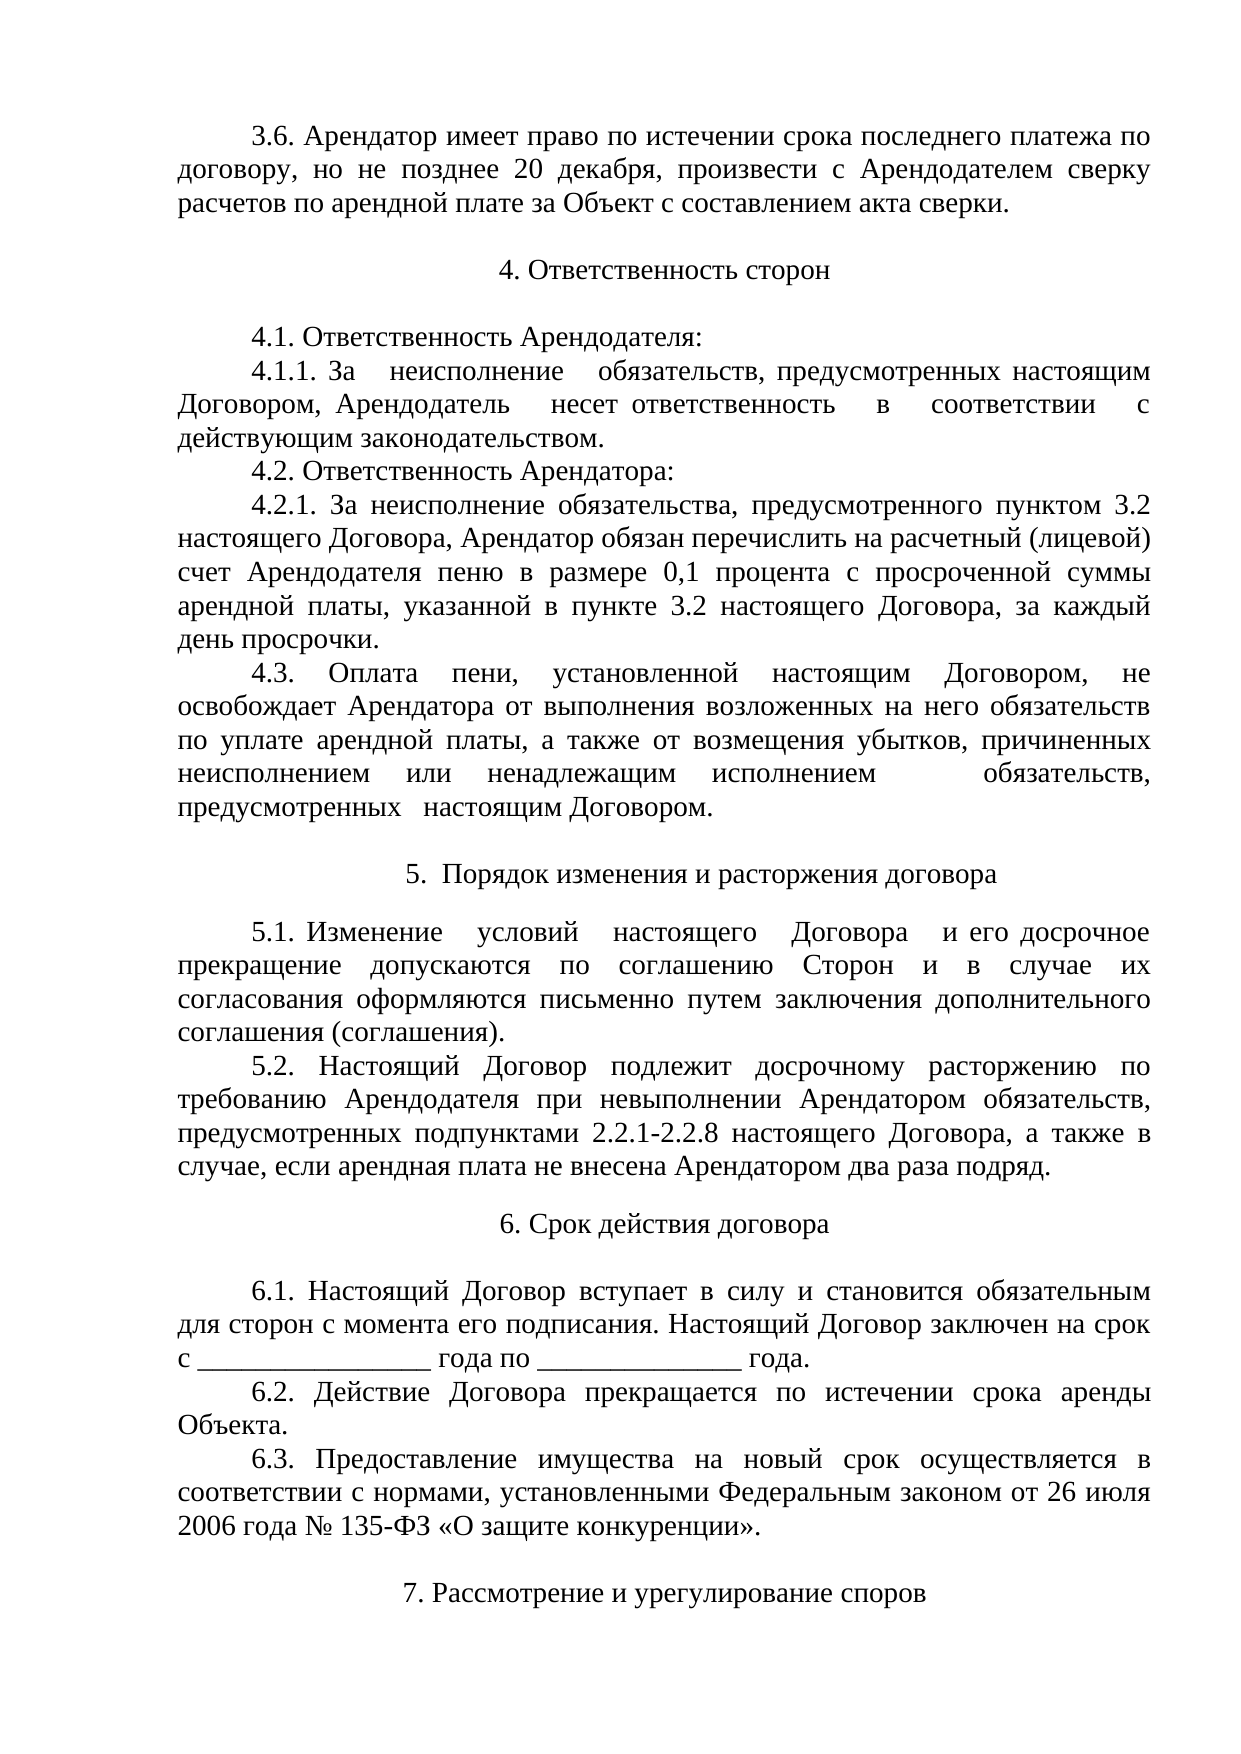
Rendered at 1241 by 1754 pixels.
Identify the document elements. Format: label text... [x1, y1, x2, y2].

text 4.1. Ответственность Арендодателя: [177, 319, 1152, 353]
text 5. Порядок изменения и расторжения договора [177, 856, 1152, 889]
text 3.6. Арендатор имеет право по истечении срока последнего платежа по договору, но не позднее 20 декабря, произвести с Арендодателем сверку расчетов по арендной плате за Объект с составлением акта сверки. [177, 118, 1152, 219]
text 4.3. Оплата пени, установленной настоящим Договором, не освобождает Арендатора от выполнения возложенных на него обязательств по уплате арендной платы, а также от возмещения убытков, причиненных неисполнением или ненадлежащим исполнением обязательств, предусмотренных настоящим Договором. [177, 655, 1152, 822]
text 5.1. Изменение условий настоящего Договора и его досрочное прекращение допускаются по соглашению Сторон и в случае их согласования оформляются письменно путем заключения дополнительного соглашения (соглашения). [177, 914, 1152, 1048]
text 4.2.1. За неисполнение обязательства, предусмотренного пунктом 3.2 настоящего Договора, Арендатор обязан перечислить на расчетный (лицевой) счет Арендодателя пеню в размере 0,1 процента с просроченной суммы арендной платы, указанной в пункте 3.2 настоящего Договора, за каждый день просрочки. [177, 487, 1152, 655]
text 5.2. Настоящий Договор подлежит досрочному расторжению по требованию Арендодателя при невыполнении Арендатором обязательств, предусмотренных подпунктами 2.2.1-2.2.8 настоящего Договора, а также в случае, если арендная плата не внесена Арендатором два раза подряд. [177, 1048, 1152, 1182]
text 7. Рассмотрение и урегулирование споров [177, 1575, 1152, 1608]
text 6.3. Предоставление имущества на новый срок осуществляется в соответствии с нормами, установленными Федеральным законом от 26 июля 2006 года № 135-ФЗ «О защите конкуренции». [177, 1441, 1152, 1541]
text 4.2. Ответственность Арендатора: [177, 453, 1152, 487]
text 4.1.1. За неисполнение обязательств, предусмотренных настоящим Договором, Арендодатель несет ответственность в соответствии с действующим законодательством. [177, 353, 1152, 453]
text 6. Срок действия договора [177, 1206, 1152, 1239]
text 4. Ответственность сторон [177, 252, 1152, 286]
text 6.2. Действие Договора прекращается по истечении срока аренды Объекта. [177, 1374, 1152, 1441]
text 6.1. Настоящий Договор вступает в силу и становится обязательным для сторон с момента его подписания. Настоящий Договор заключен на срок с ________________ года по ______________ года. [177, 1273, 1152, 1374]
